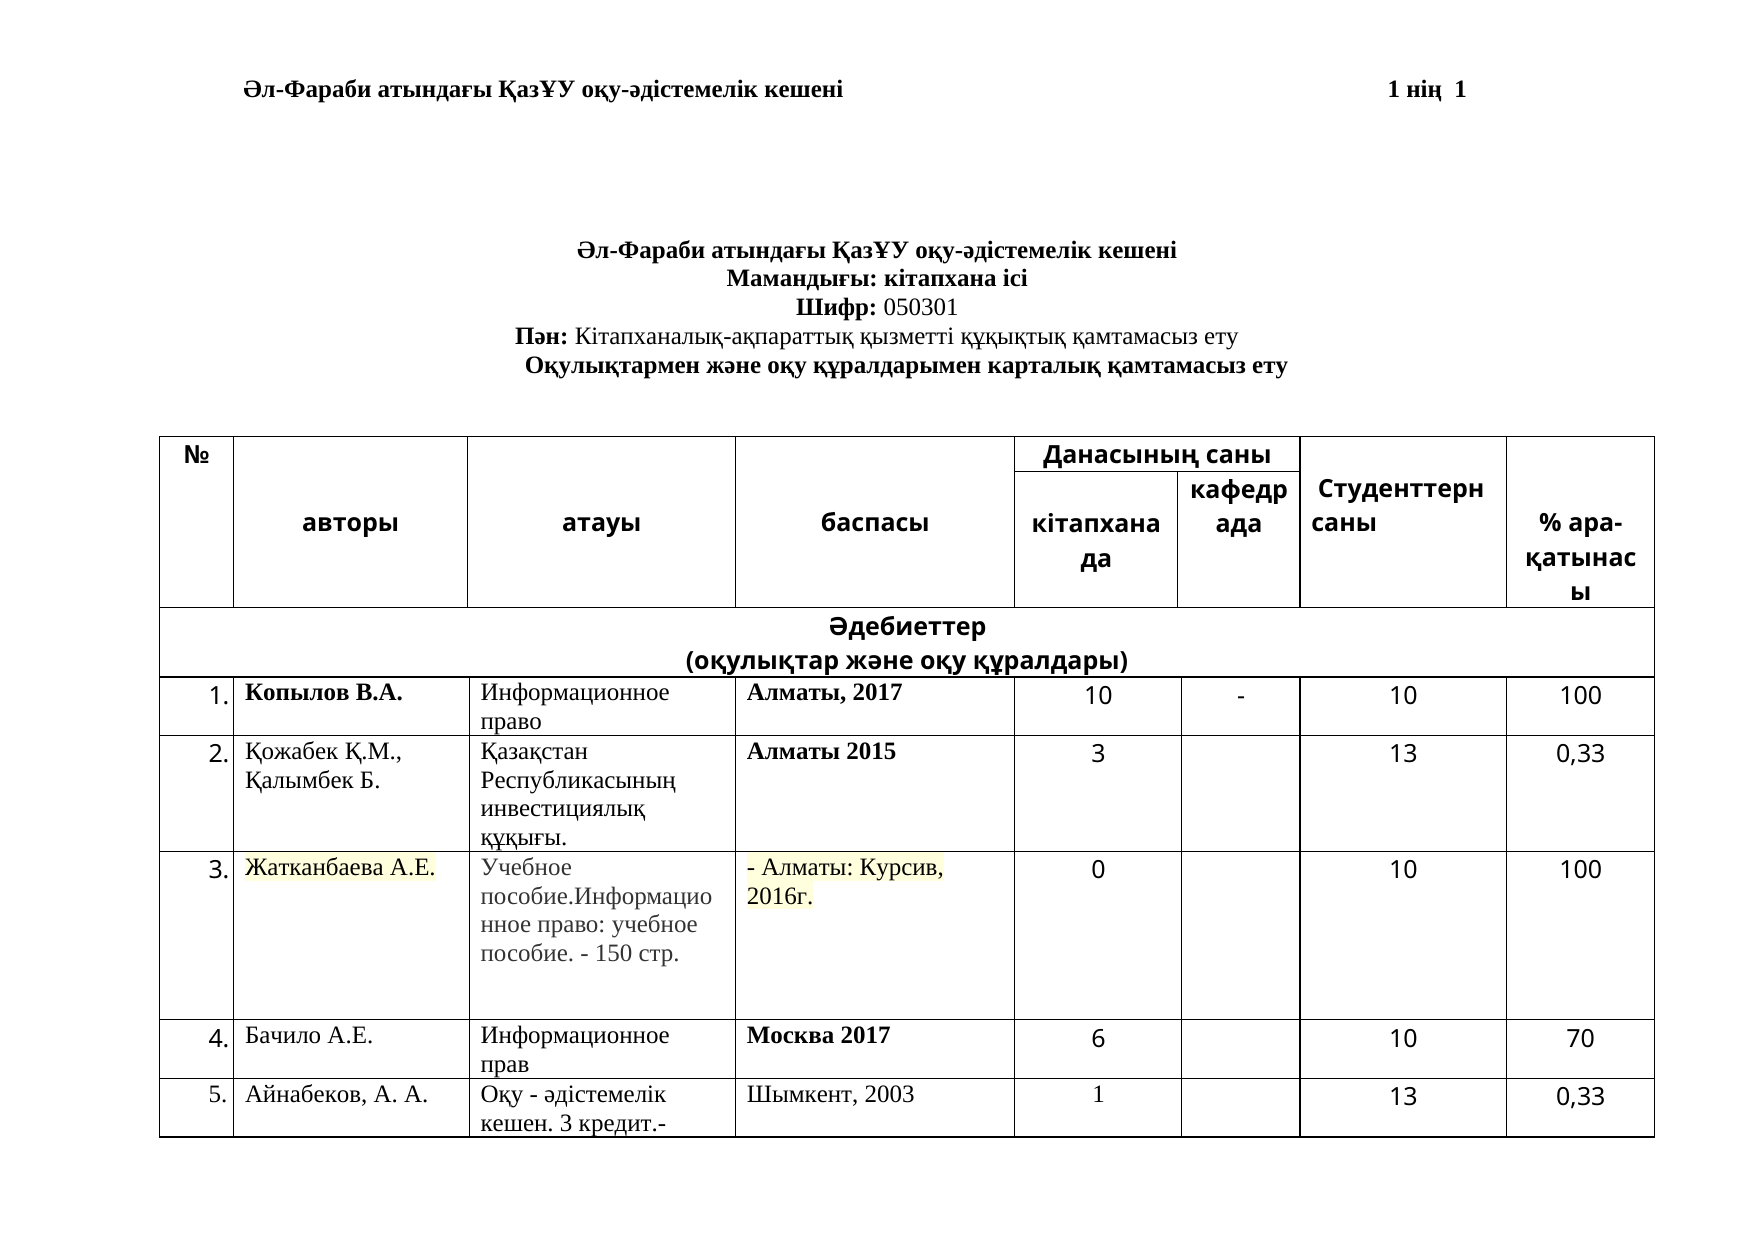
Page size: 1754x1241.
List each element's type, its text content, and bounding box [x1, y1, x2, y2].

table_cell 100 [1507, 678, 1654, 735]
table_cell кітапханада [1015, 472, 1177, 607]
text Мамандығы: кітапхана ісі [118, 263, 1636, 292]
table_cell [160, 1020, 233, 1078]
table_cell [160, 736, 233, 851]
table_cell Алматы, 2017 [736, 678, 1014, 735]
table_cell 10 [1301, 1020, 1506, 1078]
table_cell Копылов В.А. [234, 678, 469, 735]
table_header № [160, 437, 233, 607]
table_cell 0,33 [1507, 736, 1654, 851]
table_cell [1182, 1020, 1299, 1078]
table_cell [1182, 736, 1299, 851]
table_cell Информационное прав [470, 1020, 735, 1078]
table_cell 13 [1301, 736, 1506, 851]
table_header авторы [234, 437, 467, 607]
table_cell 100 [1507, 852, 1654, 1019]
table_cell Бачило А.Е. [234, 1020, 469, 1078]
table_cell [1182, 1079, 1299, 1136]
table_header Данасының саны [1015, 437, 1299, 471]
table_cell 6 [1015, 1020, 1181, 1078]
table_cell 0 [1015, 852, 1181, 1019]
table_cell [160, 852, 233, 1019]
table_cell - Алматы: Курсив, 2016г. [736, 852, 1014, 1019]
table_cell кафедрада [1178, 472, 1299, 607]
text Пән: Кітапханалық-ақпараттық қызметті құқықтық қамтамасыз ету [118, 321, 1636, 350]
table_header баспасы [736, 437, 1014, 607]
table_cell 13 [1301, 1079, 1506, 1136]
table_header атауы [468, 437, 735, 607]
table_cell Жатканбаева А.Е. [234, 852, 469, 1019]
table_cell Алматы 2015 [736, 736, 1014, 851]
table_cell Информационное право [470, 678, 735, 735]
table_cell 10 [1301, 678, 1506, 735]
text Әл-Фараби атындағы ҚазҰУ оқу-әдістемелік кешені [118, 235, 1636, 263]
table_cell Оқу - әдістемелік кешен. 3 кредит.- [470, 1079, 735, 1136]
text Оқулықтармен және оқу құралдарымен карталық қамтамасыз ету [118, 350, 1636, 378]
table_cell 0,33 [1507, 1079, 1654, 1136]
table_cell Айнабеков, А. А. [234, 1079, 469, 1136]
table_cell 1 [1015, 1079, 1181, 1136]
text Шифр: 050301 [118, 292, 1636, 321]
table_cell Қожабек Қ.М., Қалымбек Б. [234, 736, 469, 851]
table_cell 10 [1301, 852, 1506, 1019]
table_cell Москва 2017 [736, 1020, 1014, 1078]
table_header Студенттерн саны [1301, 437, 1506, 607]
table_cell - [1182, 678, 1299, 735]
table_cell Әдебиеттер (оқулықтар және оқу құралдары) [160, 608, 1654, 676]
table_cell Шымкент, 2003 [736, 1079, 1014, 1136]
table_cell 70 [1507, 1020, 1654, 1078]
table_header % ара-қатынасы [1507, 437, 1654, 607]
table_cell [160, 1079, 233, 1136]
table_cell 3 [1015, 736, 1181, 851]
table_cell Учебное пособие.Информационное право: учебное пособие. - 150 стр. [470, 852, 735, 1019]
table_cell 10 [1015, 678, 1181, 735]
table_cell [1182, 852, 1299, 1019]
table_cell Қазақстан Республикасының инвестициялық құқығы. [470, 736, 735, 851]
table_cell [160, 678, 233, 735]
